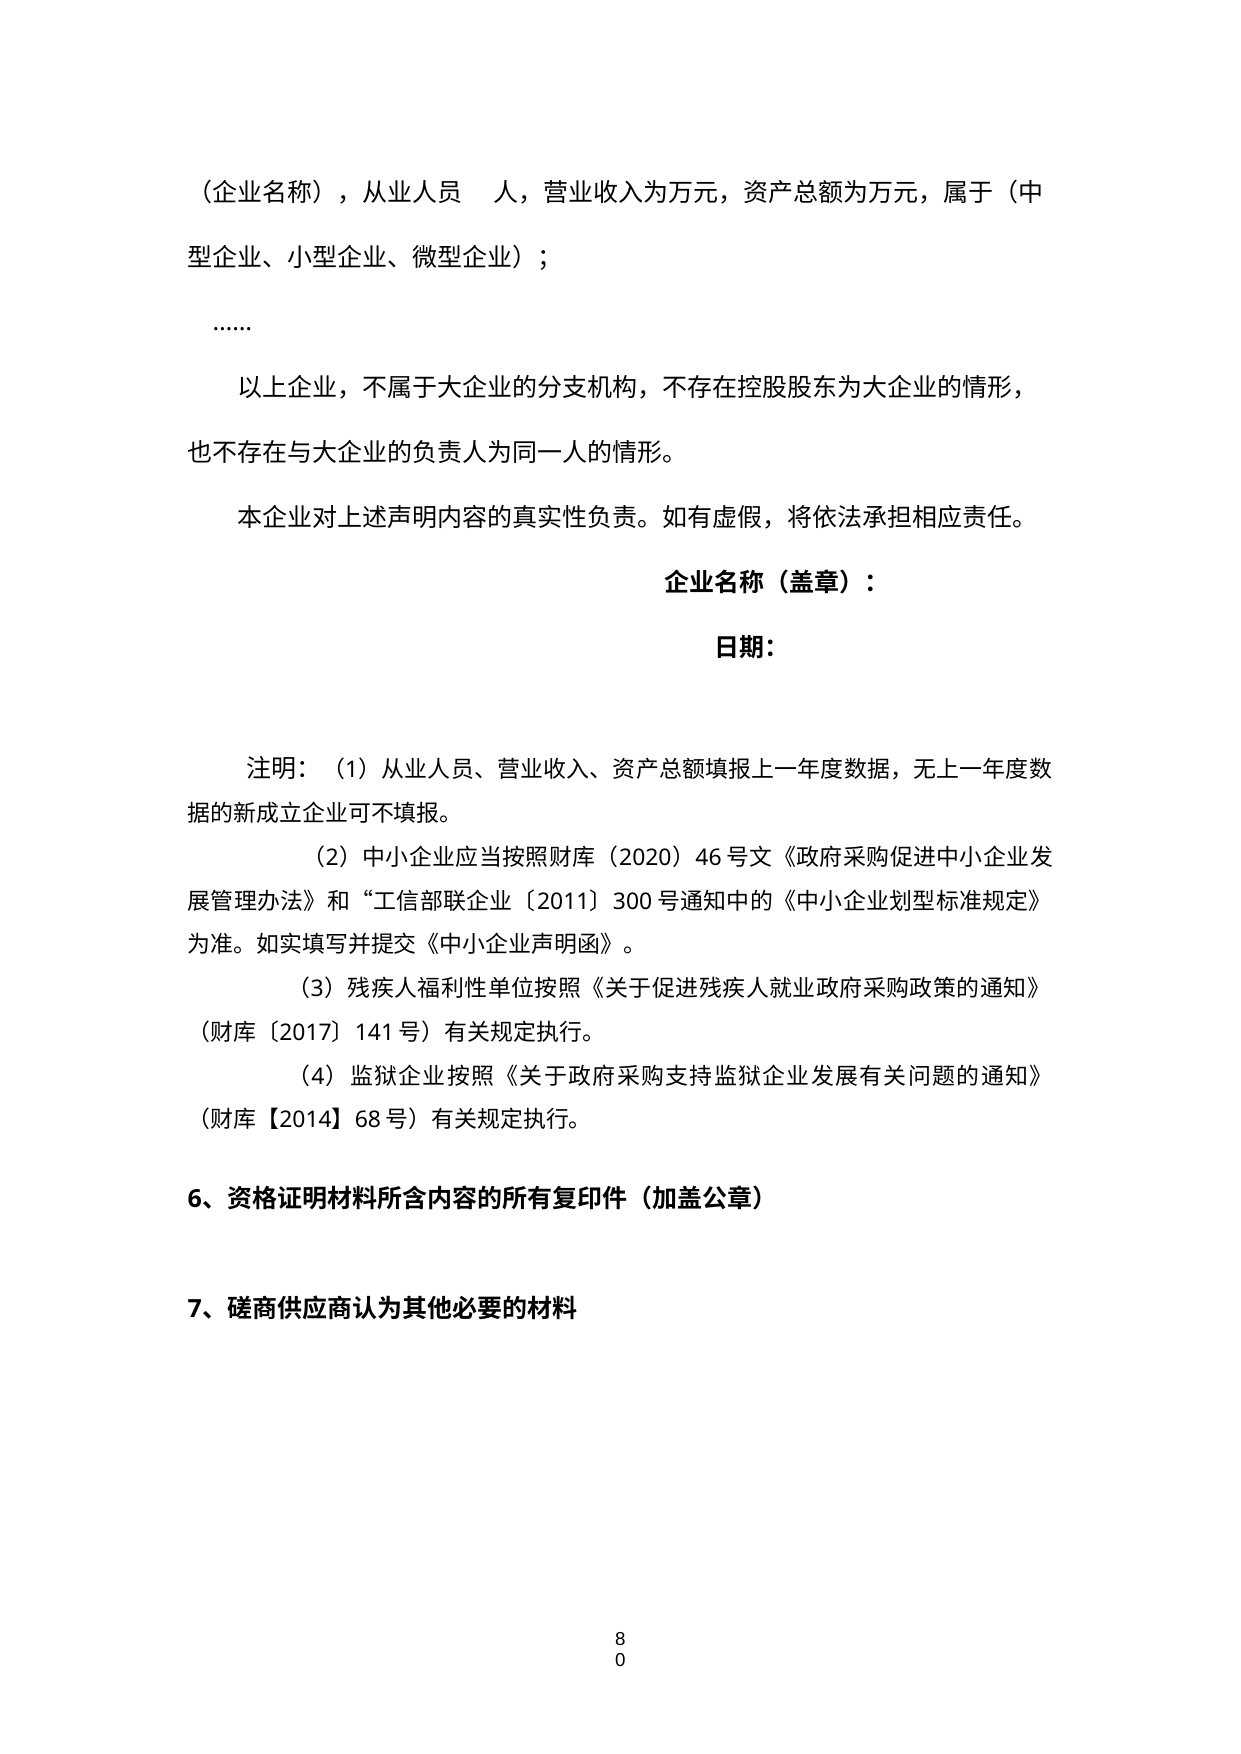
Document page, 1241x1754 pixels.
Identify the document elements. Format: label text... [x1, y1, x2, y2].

subtitle 7、磋商供应商认为其他必要的材料 [187, 1274, 1053, 1339]
text 本企业对上述声明内容的真实性负责。如有虚假，将依法承担相应责任。 [187, 483, 1053, 548]
text 以上企业，不属于大企业的分支机构，不存在控股股东为大企业的情形，也不存在与大企业的负责人为同一人的情形。 [187, 353, 1053, 483]
text （4）监狱企业按照《关于政府采购支持监狱企业发展有关问题的通知》（财库【2014】68号）有关规定执行。 [187, 1049, 1053, 1137]
text …… [187, 288, 1053, 353]
text （3）残疾人福利性单位按照《关于促进残疾人就业政府采购政策的通知》（财库〔2017〕141号）有关规定执行。 [187, 962, 1053, 1049]
subtitle 6、资格证明材料所含内容的所有复印件（加盖公章） [187, 1164, 1053, 1229]
text 日期： [187, 613, 1053, 678]
text （2）中小企业应当按照财库（2020）46号文《政府采购促进中小企业发展管理办法》和“工信部联企业〔2011〕300号通知中的《中小企业划型标准规定》为准。如实填写并提交《中小企业声明函》。 [187, 830, 1053, 962]
text 企业名称（盖章）： [187, 548, 1053, 613]
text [187, 158, 1053, 288]
text 注明：（1）从业人员、营业收入、资产总额填报上一年度数据，无上一年度数据的新成立企业可不填报。 [187, 743, 1053, 830]
